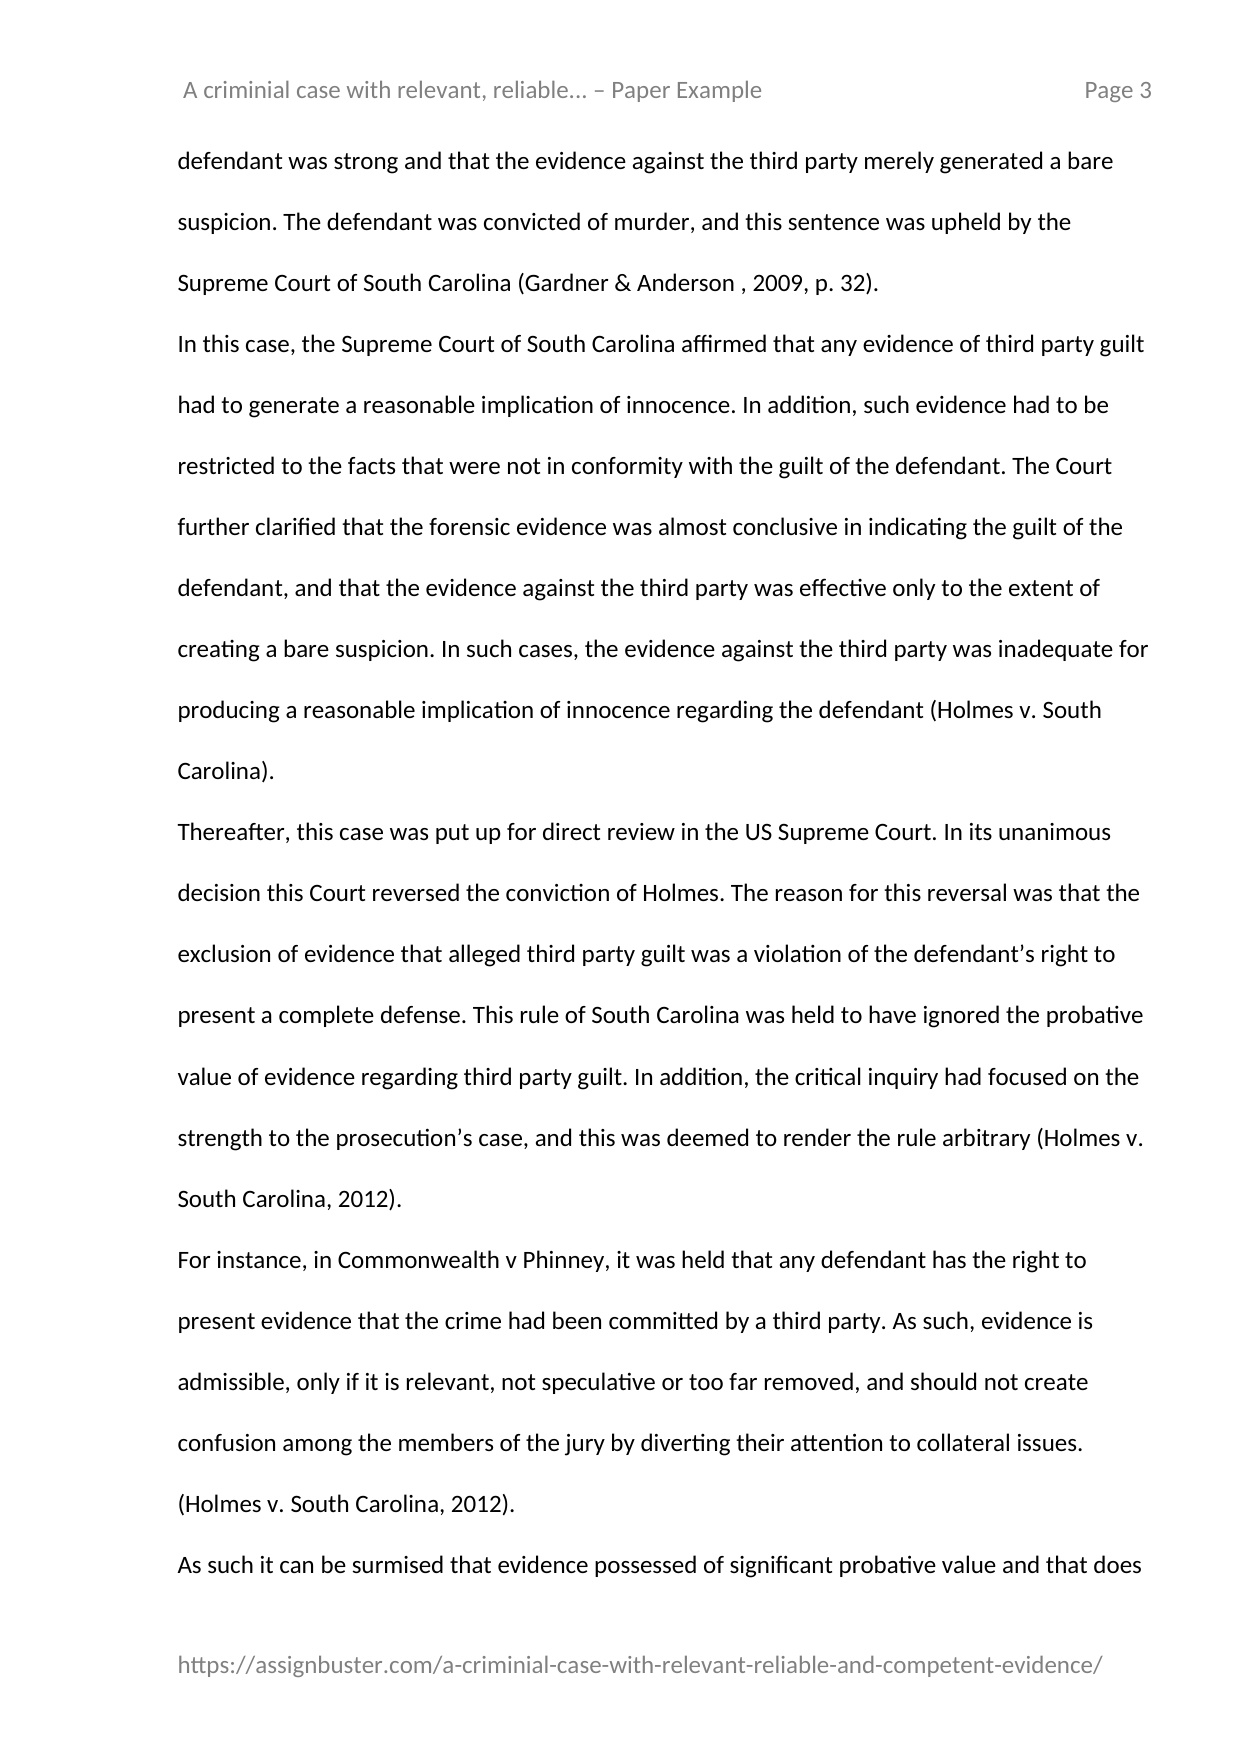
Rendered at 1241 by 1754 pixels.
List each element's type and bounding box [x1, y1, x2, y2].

text [177, 145, 1152, 1579]
